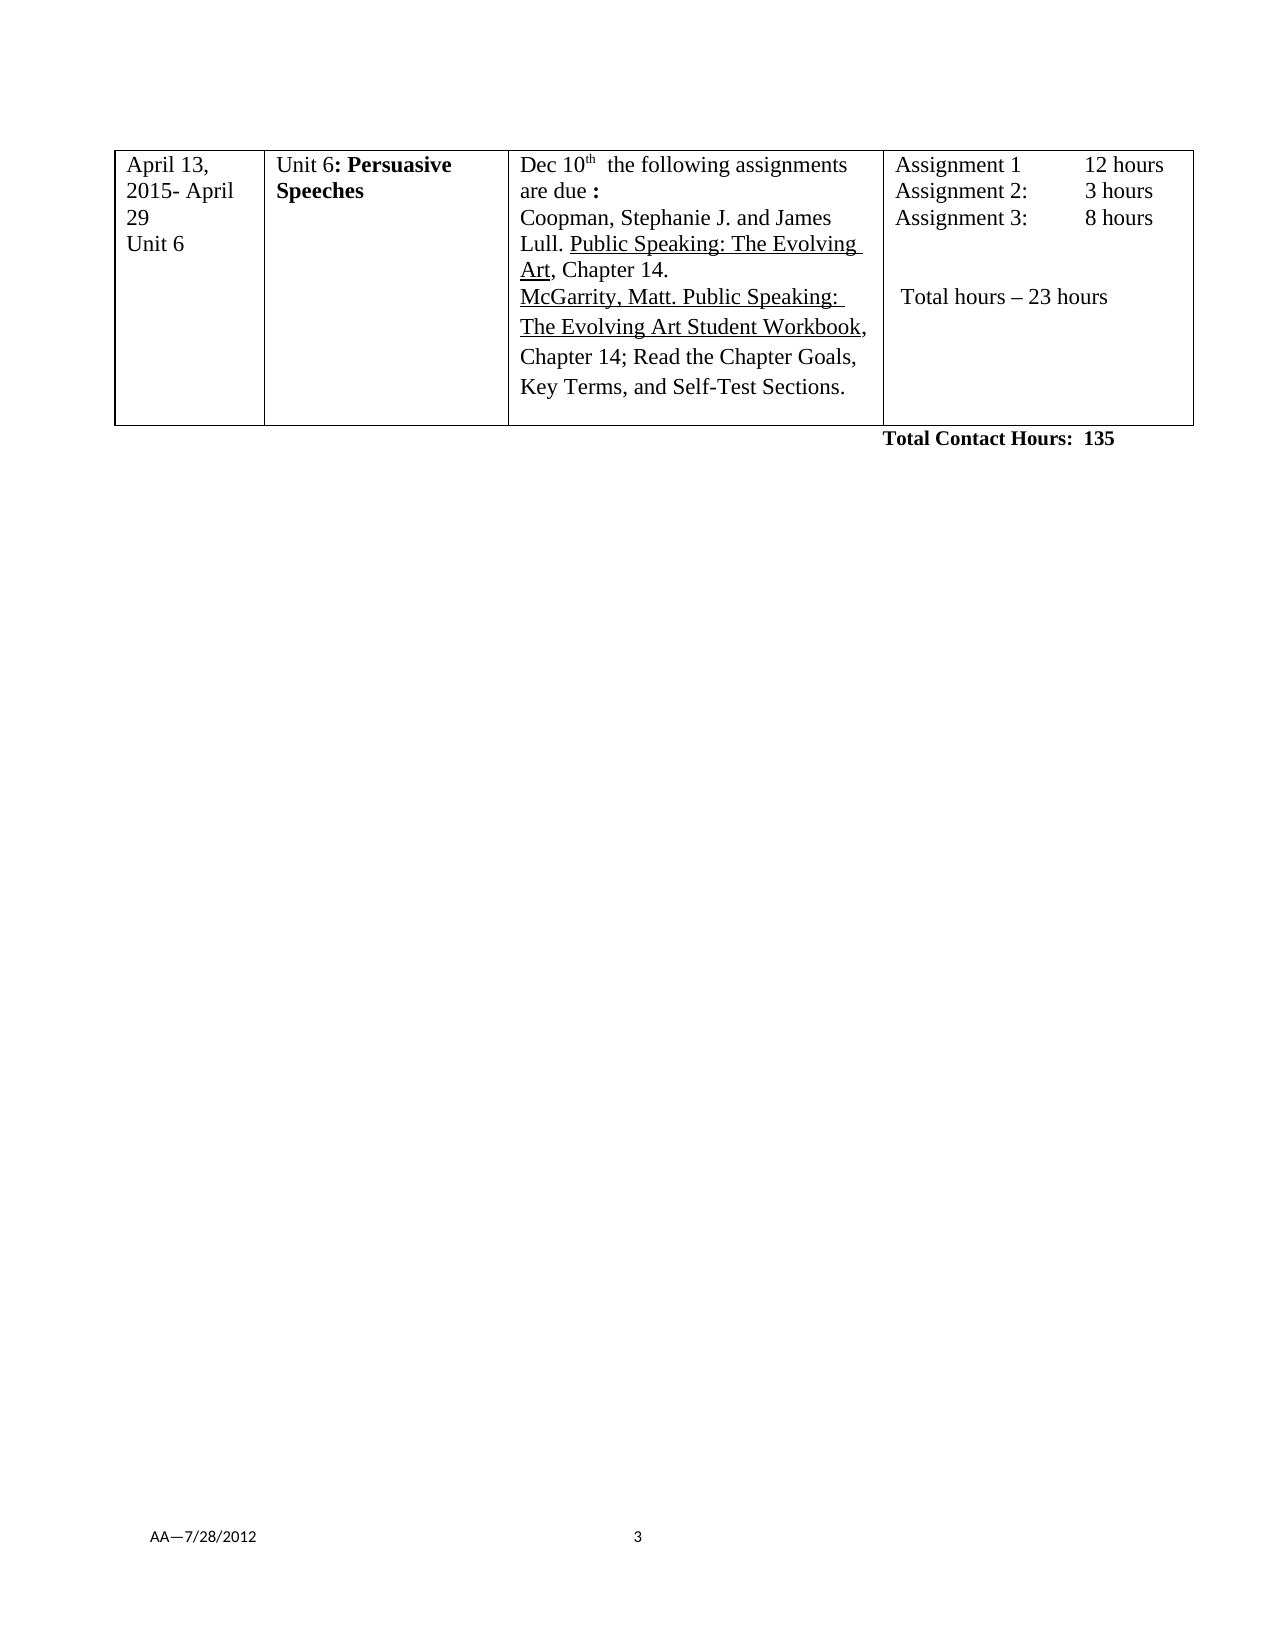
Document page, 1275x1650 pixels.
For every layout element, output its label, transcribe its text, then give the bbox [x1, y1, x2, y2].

table_cell Dec 10th the following assignments are due : Coopman, Stephanie J. and James Lull. Public Speaking: The Evolving Art, Chapter 14. McGarrity, Matt. Public Speaking: The Evolving Art Student Workbook, Chapter 14; Read the Chapter Goals, Key Terms, and Self-Test Sections. [509, 151, 883, 424]
table_cell April 13, 2015- April 29 Unit 6 [116, 151, 264, 424]
text Total Contact Hours: 135 [150, 426, 1125, 449]
table_cell Unit 6: Persuasive Speeches [265, 151, 508, 424]
table_cell Assignment 1 12 hours Assignment 2: 3 hours Assignment 3: 8 hours Total hours – 23 hours [884, 151, 1193, 424]
